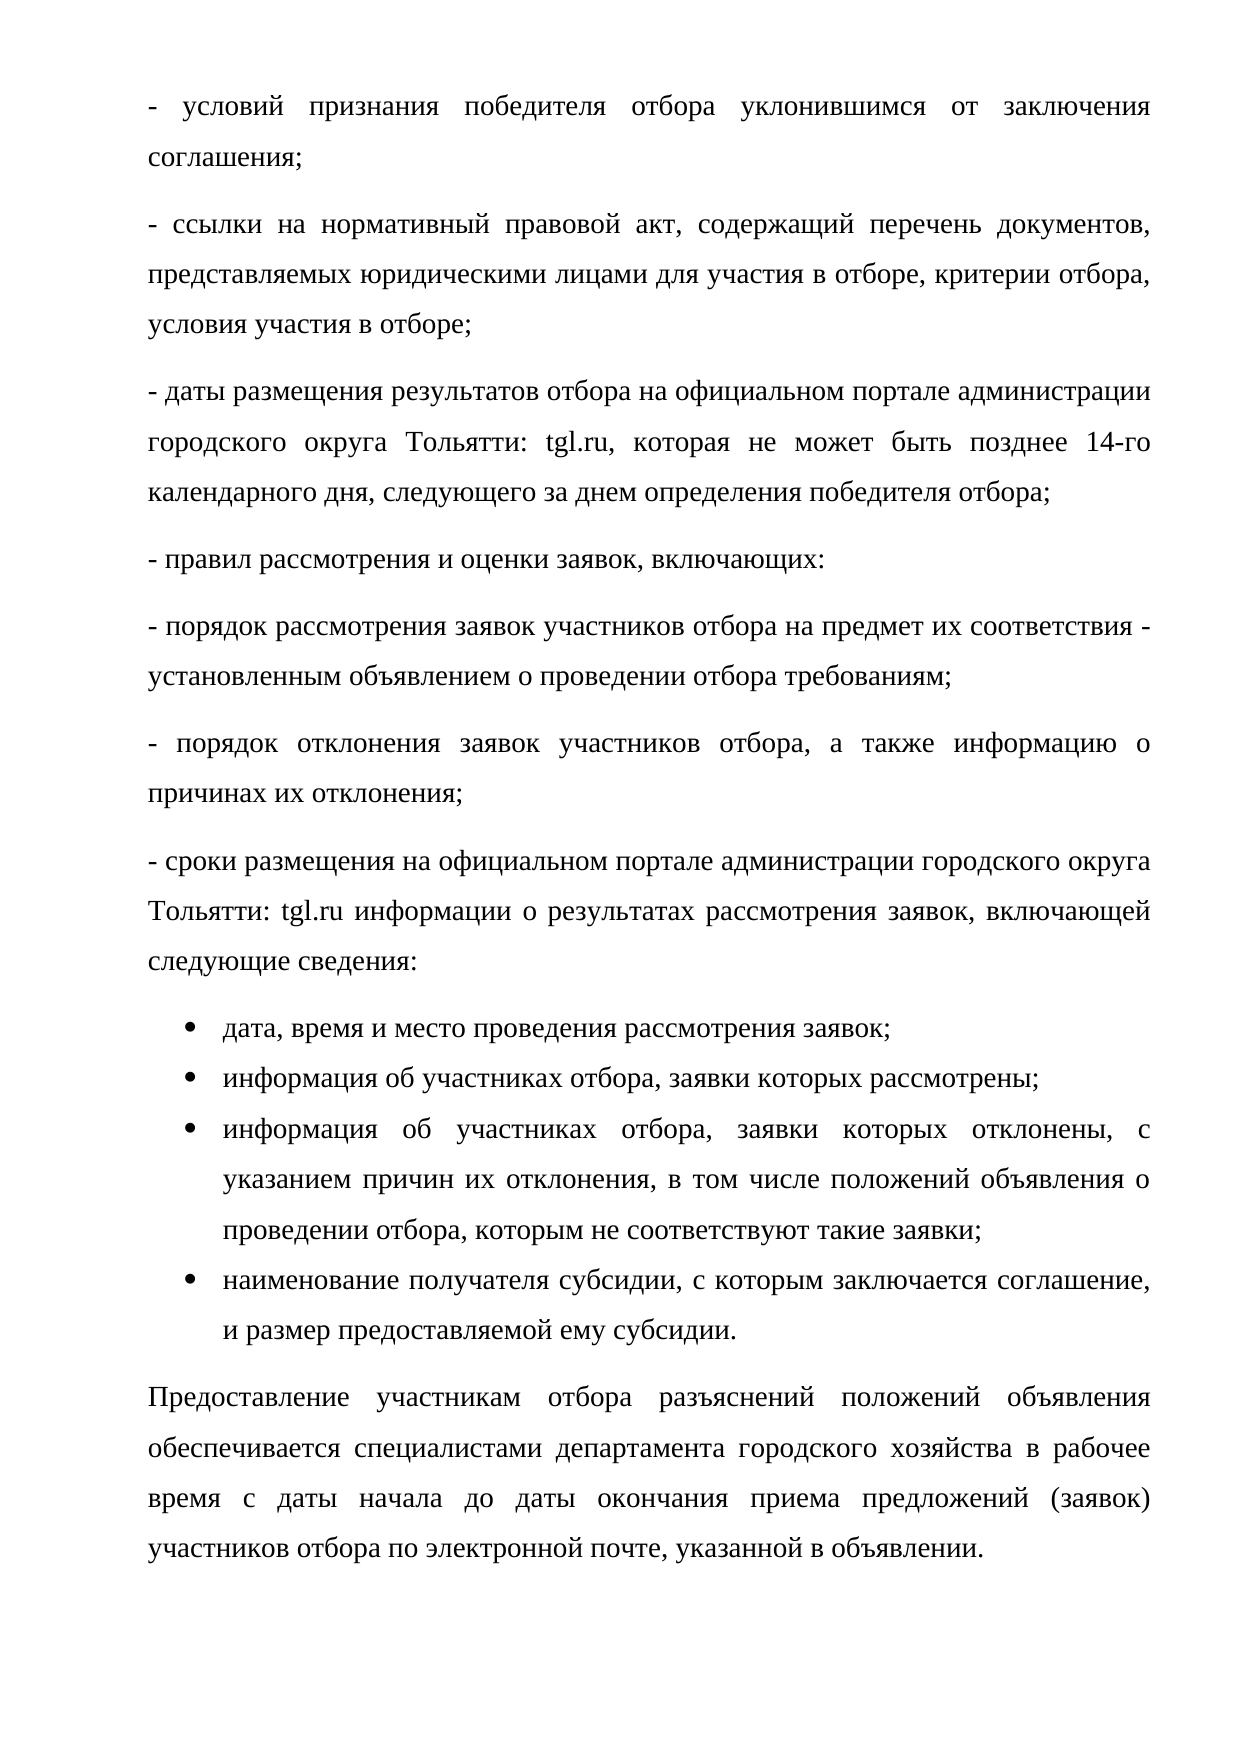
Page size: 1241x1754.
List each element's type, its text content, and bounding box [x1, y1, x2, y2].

text Предоставление участникам отбора разъяснений положений объявления обеспечивается специалистами департамента городского хозяйства в рабочее время с даты начала до даты окончания приема предложений (заявок) участников отбора по электронной почте, указанной в объявлении. [148, 1379, 1152, 1564]
text - сроки размещения на официальном портале администрации городского округа Тольятти: tgl.ru информации о результатах рассмотрения заявок, включающей следующие сведения: [148, 843, 1152, 977]
list наименование получателя субсидии, с которым заключается соглашение, и размер предоставляемой ему субсидии. [185, 1262, 1152, 1346]
list дата, время и место проведения рассмотрения заявок; [185, 1010, 1152, 1044]
text - порядок рассмотрения заявок участников отбора на предмет их соответствия - установленным объявлением о проведении отбора требованиям; [148, 608, 1152, 692]
list информация об участниках отбора, заявки которых рассмотрены; [185, 1061, 1152, 1094]
text - даты размещения результатов отбора на официальном портале администрации городского округа Тольятти: tgl.ru, которая не может быть позднее 14-го календарного дня, следующего за днем определения победителя отбора; [148, 373, 1152, 508]
text - порядок отклонения заявок участников отбора, а также информацию о причинах их отклонения; [148, 725, 1152, 809]
text - правил рассмотрения и оценки заявок, включающих: [148, 541, 1152, 574]
text - ссылки на нормативный правовой акт, содержащий перечень документов, представляемых юридическими лицами для участия в отборе, критерии отбора, условия участия в отборе; [148, 206, 1152, 340]
list информация об участниках отбора, заявки которых отклонены, с указанием причин их отклонения, в том числе положений объявления о проведении отбора, которым не соответствуют такие заявки; [185, 1111, 1152, 1245]
text - условий признания победителя отбора уклонившимся от заключения соглашения; [148, 88, 1152, 172]
